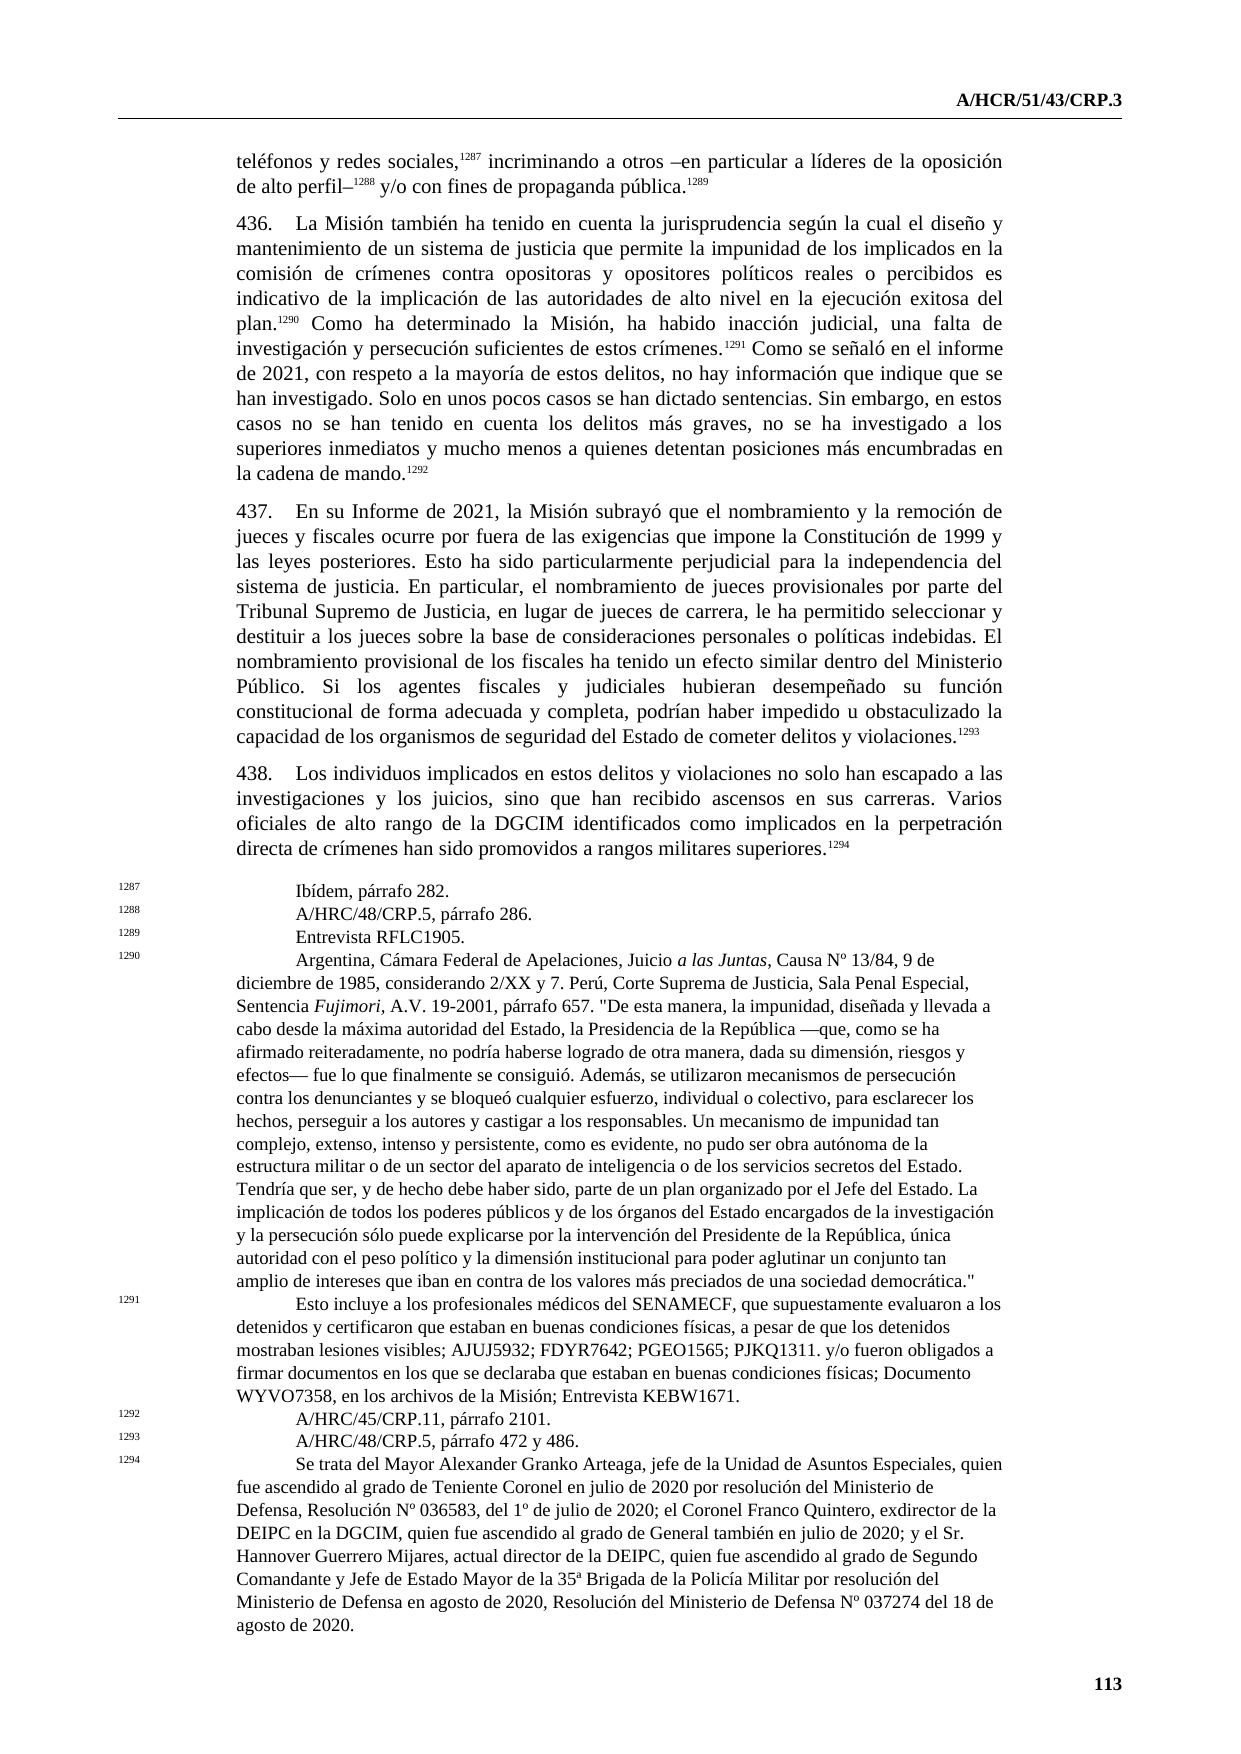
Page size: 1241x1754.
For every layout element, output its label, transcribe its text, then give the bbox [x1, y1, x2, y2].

text 437. En su Informe de 2021, la Misión subrayó que el nombramiento y la remoción de jueces y fiscales ocurre por fuera de las exigencias que impone la Constitución de 1999 y las leyes posteriores. Esto ha sido particularmente perjudicial para la independencia del sistema de justicia. En particular, el nombramiento de jueces provisionales por parte del Tribunal Supremo de Justicia, en lugar de jueces de carrera, le ha permitido seleccionar y destituir a los jueces sobre la base de consideraciones personales o políticas indebidas. El nombramiento provisional de los fiscales ha tenido un efecto similar dentro del Ministerio Público. Si los agentes fiscales y judiciales hubieran desempeñado su función constitucional de forma adecuada y completa, podrían haber impedido u obstaculizado la capacidad de los organismos de seguridad del Estado de cometer delitos y violaciones. [236, 498, 1004, 748]
text 436. La Misión también ha tenido en cuenta la jurisprudencia según la cual el diseño y mantenimiento de un sistema de justicia que permite la impunidad de los implicados en la comisión de crímenes contra opositoras y opositores políticos reales o percibidos es indicativo de la implicación de las autoridades de alto nivel en la ejecución exitosa del plan. Como ha determinado la Misión, ha habido inacción judicial, una falta de investigación y persecución suficientes de estos crímenes. Como se señaló en el informe de 2021, con respeto a la mayoría de estos delitos, no hay información que indique que se han investigado. Solo en unos pocos casos se han dictado sentencias. Sin embargo, en estos casos no se han tenido en cuenta los delitos más graves, no se ha investigado a los superiores inmediatos y mucho menos a quienes detentan posiciones más encumbradas en la cadena de mando. [236, 210, 1004, 485]
text 438. Los individuos implicados en estos delitos y violaciones no solo han escapado a las investigaciones y los juicios, sino que han recibido ascensos en sus carreras. Varios oficiales de alto rango de la DGCIM identificados como implicados en la perpetración directa de crímenes han sido promovidos a rangos militares superiores. [236, 760, 1004, 860]
